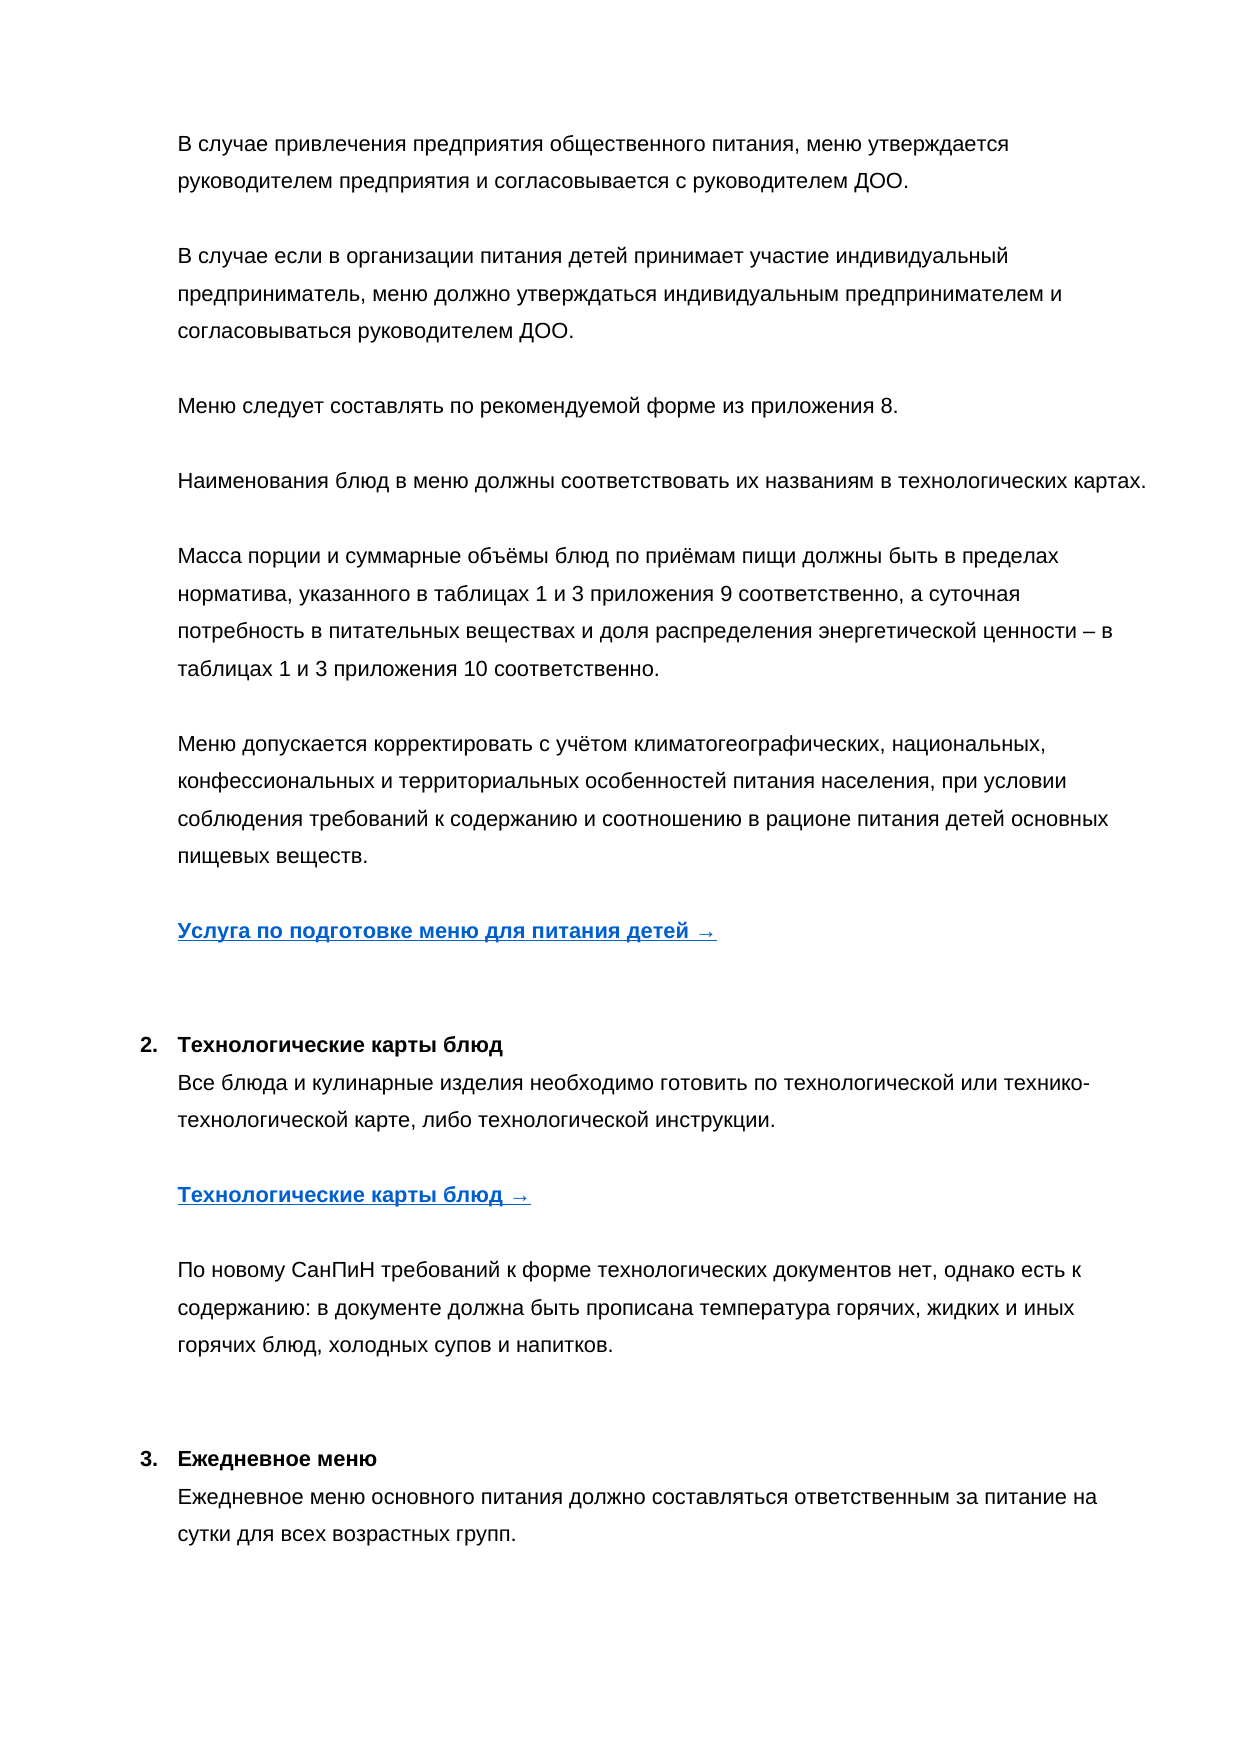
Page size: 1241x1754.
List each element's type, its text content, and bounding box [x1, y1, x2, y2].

text Услуга по подготовке меню для питания детей → [177, 906, 1152, 943]
text Наименования блюд в меню должны соответствовать их названиям в технологических картах. [177, 456, 1152, 493]
text Меню следует составлять по рекомендуемой форме из приложения 8. [177, 381, 1152, 418]
text В случае привлечения предприятия общественного питания, меню утверждается руководителем предприятия и согласовывается с руководителем ДОО. [177, 118, 1152, 193]
list Технологические карты блюд [140, 1018, 1152, 1057]
text Меню допускается корректировать с учётом климатогеографических, национальных, конфессиональных и территориальных особенностей питания населения, при условии соблюдения требований к содержанию и соотношению в рационе питания детей основных пищевых веществ. [177, 718, 1152, 868]
text В случае если в организации питания детей принимает участие индивидуальный предприниматель, меню должно утверждаться индивидуальным предпринимателем и согласовываться руководителем ДОО. [177, 231, 1152, 343]
text Все блюда и кулинарные изделия необходимо готовить по технологической или технико-технологической карте, либо технологической инструкции. [177, 1057, 1152, 1132]
text Технологические карты блюд → [177, 1170, 1152, 1207]
text Ежедневное меню основного питания должно составляться ответственным за питание на сутки для всех возрастных групп. [177, 1471, 1152, 1546]
text По новому СанПиН требований к форме технологических документов нет, однако есть к содержанию: в документе должна быть прописана температура горячих, жидких и иных горячих блюд, холодных супов и напитков. [177, 1245, 1152, 1357]
text Масса порции и суммарные объёмы блюд по приёмам пищи должны быть в пределах норматива, указанного в таблицах 1 и 3 приложения 9 соответственно, а суточная потребность в питательных веществах и доля распределения энергетической ценности – в таблицах 1 и 3 приложения 10 соответственно. [177, 531, 1152, 681]
list Ежедневное меню [140, 1432, 1152, 1471]
